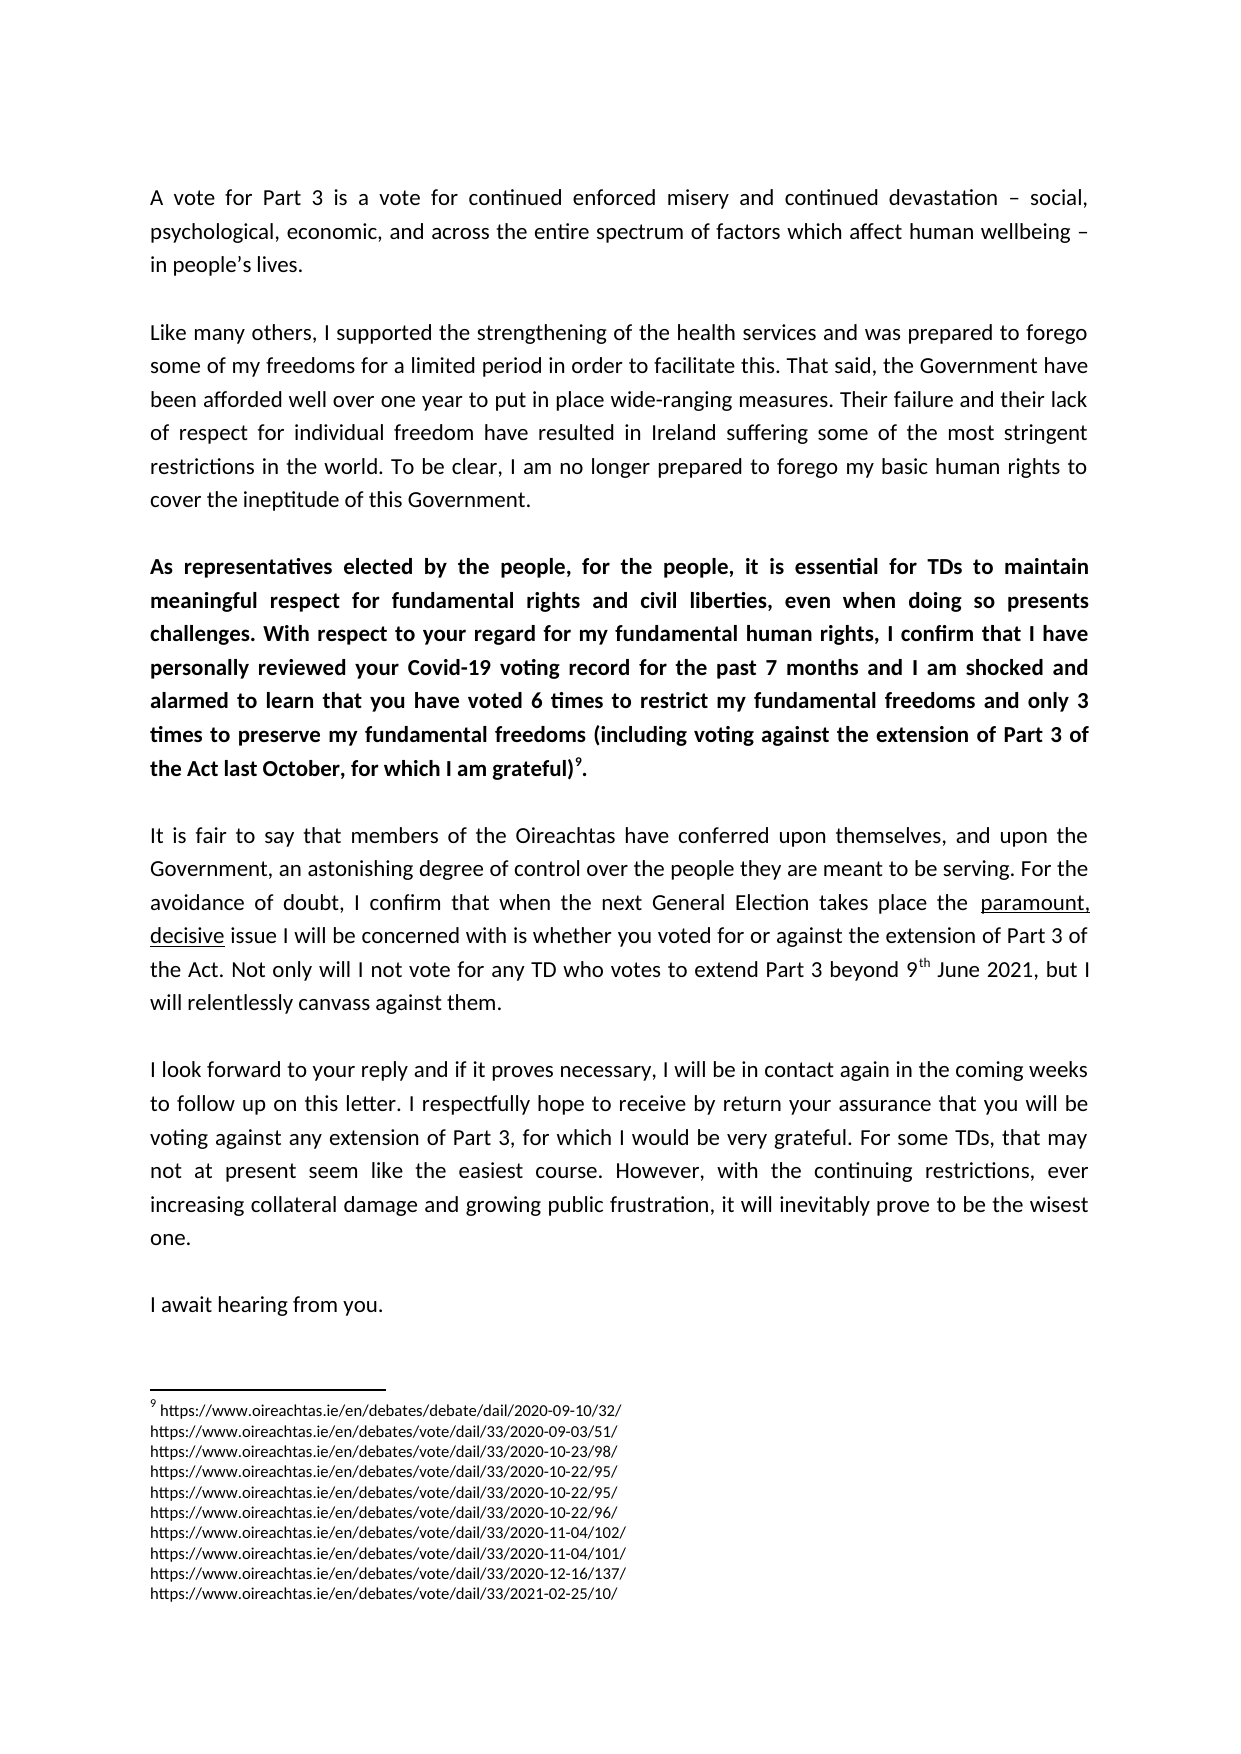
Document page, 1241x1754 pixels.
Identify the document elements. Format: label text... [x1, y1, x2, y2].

text Like many others, I supported the strengthening of the health services and was prepared to forego some of my freedoms for a limited period in order to facilitate this. That said, the Government have been afforded well over one year to put in place wide-ranging measures. Their failure and their lack of respect for individual freedom have resulted in Ireland suffering some of the most stringent restrictions in the world. To be clear, I am no longer prepared to forego my basic human rights to cover the ineptitude of this Government. [150, 318, 1090, 513]
text I await hearing from you. [150, 1290, 1090, 1318]
text It is fair to say that members of the Oireachtas have conferred upon themselves, and upon the Government, an astonishing degree of control over the people they are meant to be serving. For the avoidance of doubt, I confirm that when the next General Election takes place the paramount, decisive issue I will be concerned with is whether you voted for or against the extension of Part 3 of the Act. Not only will I not vote for any TD who votes to extend Part 3 beyond 9th June 2021, but I will relentlessly canvass against them. [150, 821, 1090, 1017]
text A vote for Part 3 is a vote for continued enforced misery and continued devastation – social, psychological, economic, and across the entire spectrum of factors which affect human wellbeing – in people’s lives. [150, 183, 1090, 279]
text I look forward to your reply and if it proves necessary, I will be in contact again in the coming weeks to follow up on this letter. I respectfully hope to receive by return your assurance that you will be voting against any extension of Part 3, for which I would be very grateful. For some TDs, that may not at present seem like the easiest course. However, with the continuing restrictions, ever increasing collateral damage and growing public frustration, it will inevitably prove to be the wisest one. [150, 1056, 1090, 1251]
text As representatives elected by the people, for the people, it is essential for TDs to maintain meaningful respect for fundamental rights and civil liberties, even when doing so presents challenges. With respect to your regard for my fundamental human rights, I confirm that I have personally reviewed your Covid-19 voting record for the past 7 months and I am shocked and alarmed to learn that you have voted 6 times to restrict my fundamental freedoms and only 3 times to preserve my fundamental freedoms (including voting against the extension of Part 3 of the Act last October, for which I am grateful). [150, 552, 1090, 782]
